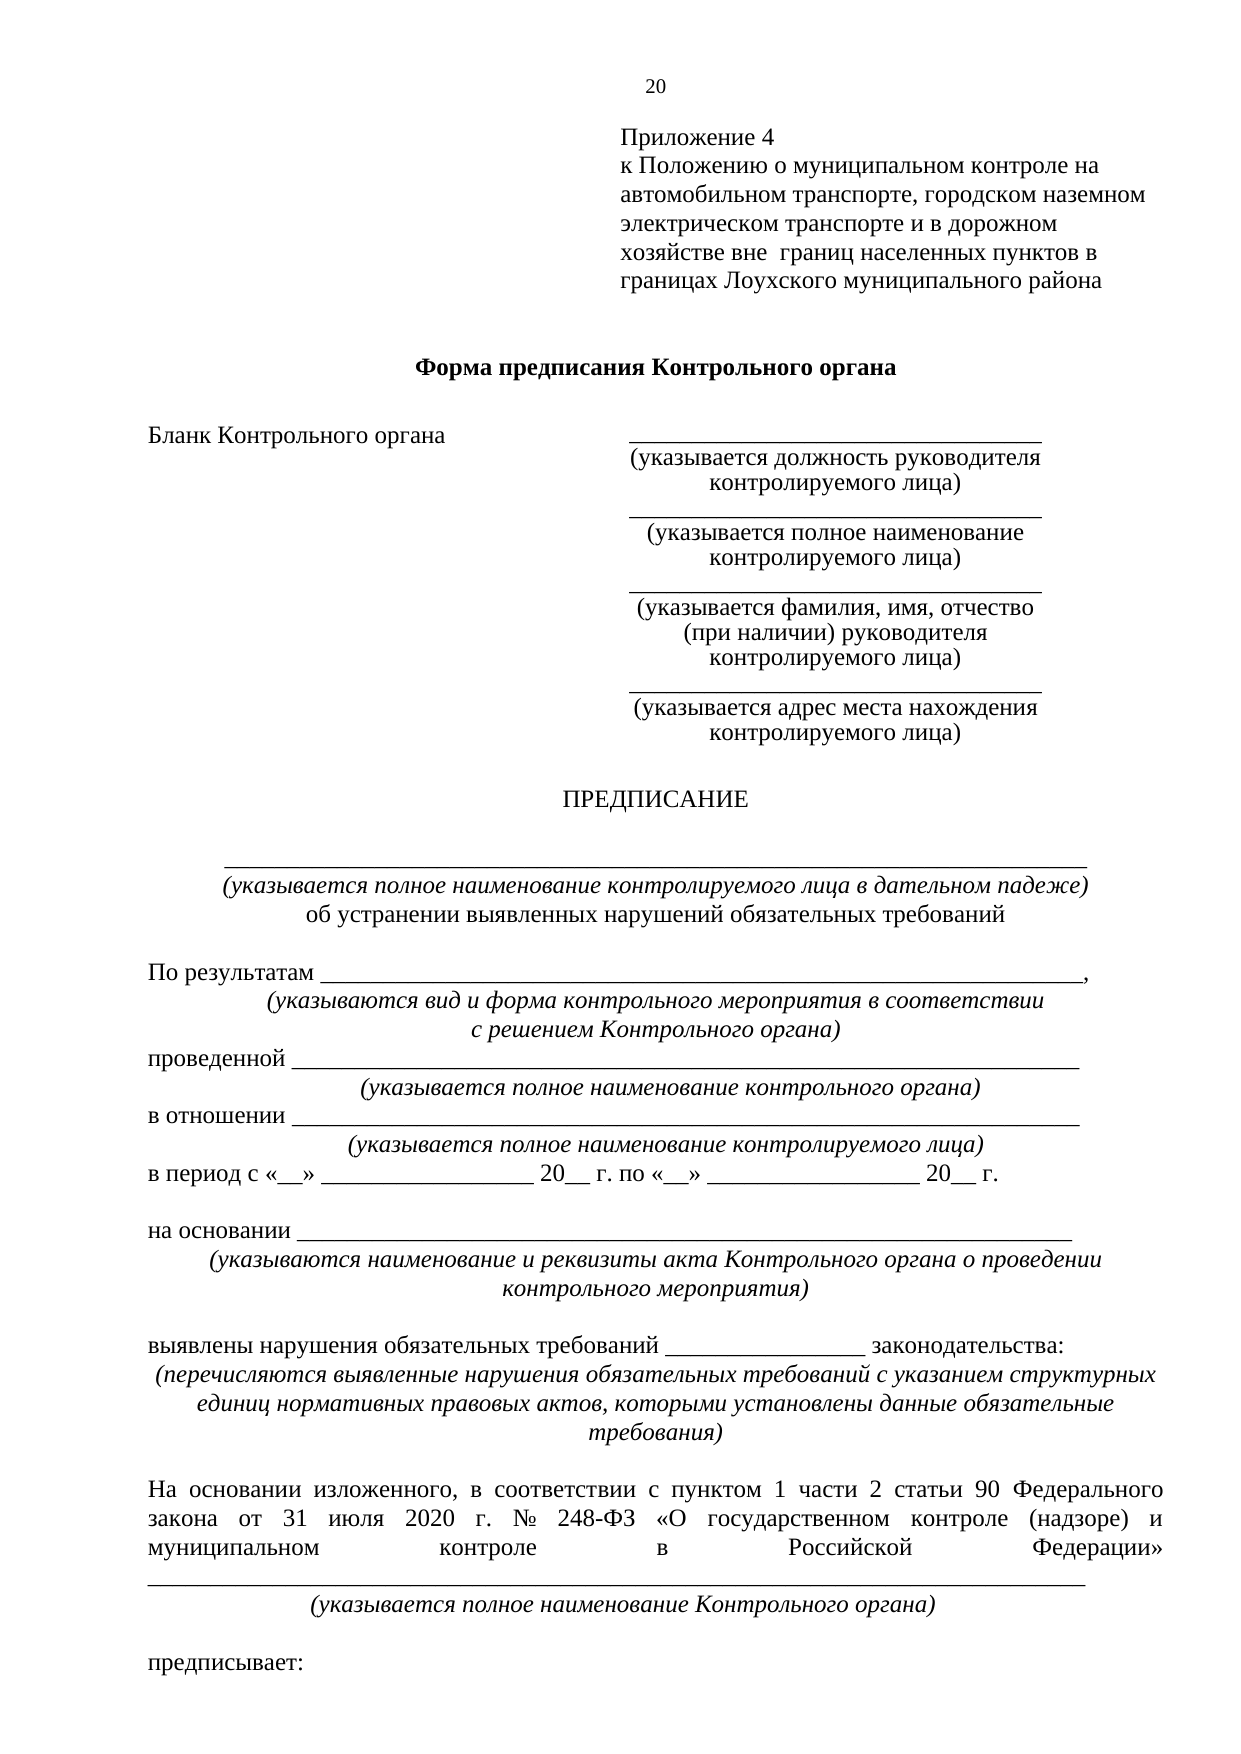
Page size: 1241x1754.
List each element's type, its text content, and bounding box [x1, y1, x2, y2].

text ПРЕДПИСАНИЕ [148, 784, 1163, 813]
text об устранении выявленных нарушений обязательных требований [148, 899, 1163, 928]
text (указывается полное наименование контролируемого лица в дательном падеже) [148, 871, 1163, 899]
text в период с «__» _________________ 20__ г. по «__» _________________ 20__ г. [148, 1158, 1163, 1187]
table_header _________________________________ (указывается должность руководителя контролируемого лица) _________________________________ (указывается полное наименование контролируемого лица) _________________________________ (указывается фамилия, имя, отчество (при наличии) руководителя контролируемого лица) _________________________________ (указывается адрес места нахождения контролируемого лица) [584, 409, 1086, 756]
text На основании изложенного, в соответствии с пунктом 1 части 2 статьи 90 Федерального закона от 31 июля 2020 г. № 248-ФЗ «О государственном контроле (надзоре) и муниципальном контроле в Российской Федерации» ___________________________________________________________________________ [148, 1474, 1163, 1589]
text на основании ______________________________________________________________ [148, 1216, 1163, 1244]
text По результатам _____________________________________________________________, [148, 957, 1163, 986]
text (указывается полное наименование контролируемого лица) [148, 1129, 1163, 1158]
text (перечисляются выявленные нарушения обязательных требований с указанием структурных единиц нормативных правовых актов, которыми установлены данные обязательные требования) [148, 1359, 1163, 1446]
text в отношении _______________________________________________________________ [148, 1101, 1163, 1129]
text _____________________________________________________________________ [148, 842, 1163, 871]
text Приложение 4 [620, 122, 1163, 151]
text с решением Контрольного органа) [148, 1014, 1163, 1043]
text выявлены нарушения обязательных требований ________________ законодательства: [148, 1331, 1163, 1359]
text предписывает: [148, 1647, 1163, 1676]
text Форма предписания Контрольного органа [148, 352, 1163, 381]
text (указываются вид и форма контрольного мероприятия в соответствии [148, 986, 1163, 1014]
table_header Бланк Контрольного органа [141, 409, 584, 756]
text проведенной _______________________________________________________________ [148, 1043, 1163, 1072]
text (указываются наименование и реквизиты акта Контрольного органа о проведении контрольного мероприятия) [148, 1244, 1163, 1302]
text (указывается полное наименование контрольного органа) [148, 1072, 1163, 1101]
text к Положению о муниципальном контроле на автомобильном транспорте, городском наземном электрическом транспорте и в дорожном хозяйстве вне границ населенных пунктов в границах Лоухского муниципального района [620, 151, 1163, 294]
text (указывается полное наименование Контрольного органа) [148, 1589, 1163, 1618]
